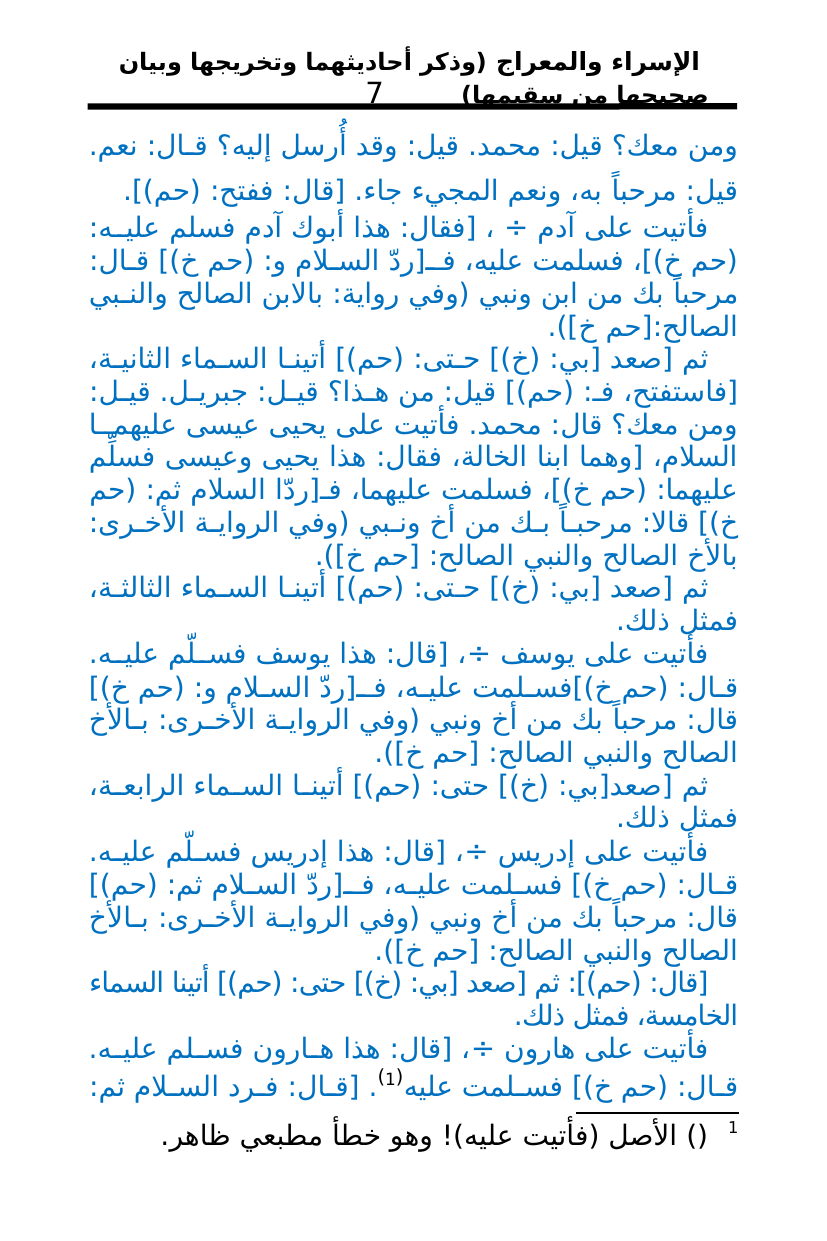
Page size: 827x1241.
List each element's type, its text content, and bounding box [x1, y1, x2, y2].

text ثم [صعد [بي: (خ)] حتى: (حم)] أتينا السماء الثانية، [فاستفتح، فـ: (حم)] قيل: من هذا؟ قيل: جبريل. قيل: ومن معك؟ قال: محمد. فأتيت على يحيى عيسى عليهما السلام، [وهما ابنا الخالة، فقال: هذا يحيى وعيسى فسلِّم عليهما: (حم خ)]، فسلمت عليهما، فـ[ردّا السلام ثم: (حم خ)] قالا: مرحباً بك من أخ ونبي (وفي الرواية الأخرى: بالأخ الصالح والنبي الصالح: [حم خ]). [89, 342, 738, 571]
text [قال: (حم)]: ثم [صعد [بي: (خ)] حتى: (حم)] أتينا السماء الخامسة، فمثل ذلك. [89, 966, 738, 1032]
text فأتيت على إدريس ÷، [قال: هذا إدريس فسلّم عليه. قال: (حم خ)] فسلمت عليه، فـ[ردّ السلام ثم: (حم)] قال: مرحباً بك من أخ ونبي (وفي الرواية الأخرى: بالأخ الصالح والنبي الصالح: [حم خ]). [89, 834, 738, 966]
text فأتيت على آدم ÷ ، [فقال: هذا أبوك آدم فسلم عليه: (حم خ)]، فسلمت عليه، فـ[ردّ السلام و: (حم خ)] قال: مرحباً بك من ابن ونبي (وفي رواية: بالابن الصالح والنبي الصالح:[حم خ]). [89, 210, 738, 342]
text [89, 129, 738, 210]
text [89, 1032, 738, 1105]
text ثم [صعد[بي: (خ)] حتى: (حم)] أتينا السماء الرابعة، فمثل ذلك. [89, 769, 738, 834]
text ثم [صعد [بي: (خ)] حتى: (حم)] أتينا السماء الثالثة، فمثل ذلك. [89, 571, 738, 637]
text فأتيت على يوسف ÷، [قال: هذا يوسف فسلّم عليه. قال: (حم خ)]فسلمت عليه، فـ[ردّ السلام و: (حم خ)] قال: مرحباً بك من أخ ونبي (وفي الرواية الأخرى: بالأخ الصالح والنبي الصالح: [حم خ]). [89, 637, 738, 769]
